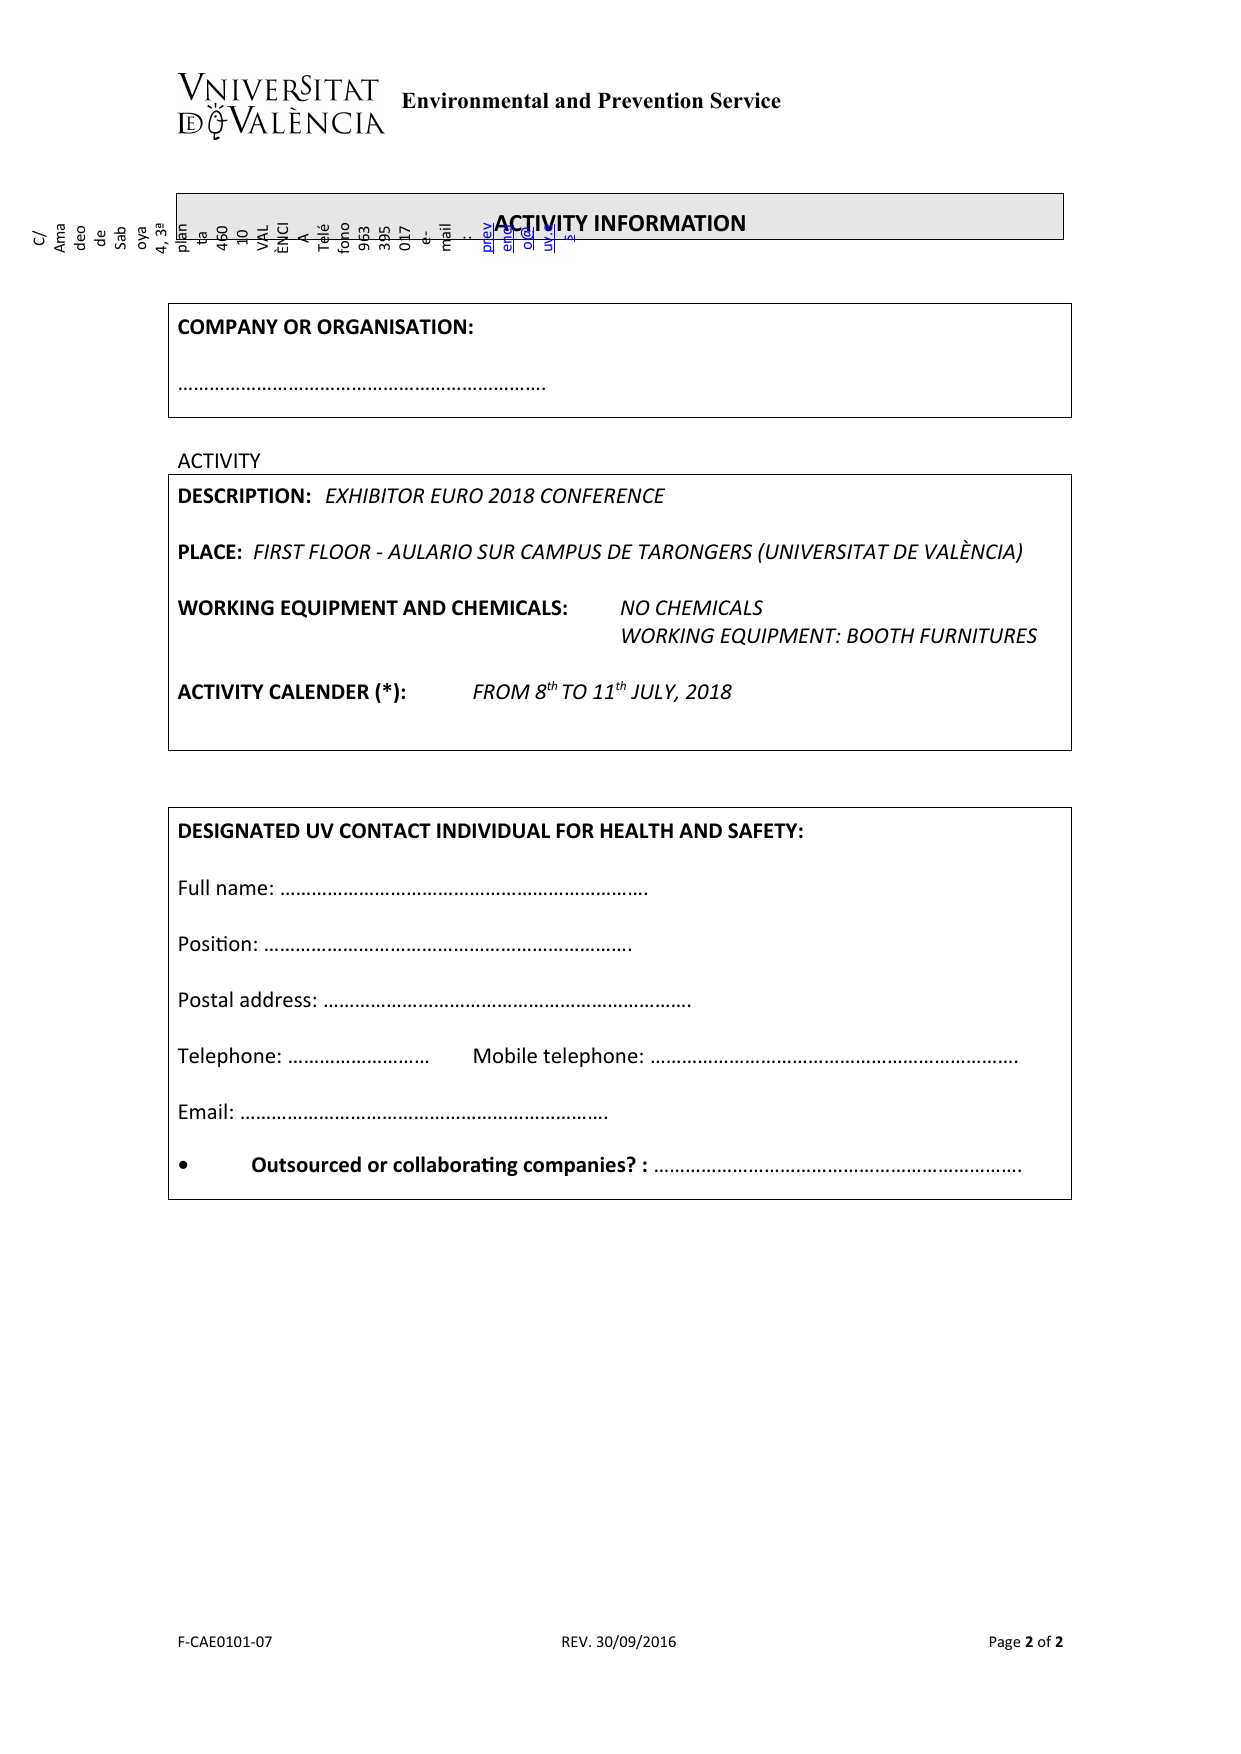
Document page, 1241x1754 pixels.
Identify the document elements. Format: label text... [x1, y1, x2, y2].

text Position: ……………………………………………………………. [177, 929, 1063, 957]
text Telephone: ……………………… Mobile telephone: ……………………………………………………………. [177, 1041, 1063, 1069]
text WORKING EQUIPMENT AND CHEMICALS: NO CHEMICALS [177, 593, 1063, 621]
text DESIGNATED UV CONTACT INDIVIDUAL FOR HEALTH AND SAFETY: [169, 808, 1071, 844]
text Postal address: ……………………………………………………………. [177, 985, 1063, 1013]
text ACTIVITY [177, 446, 1063, 474]
subtitle ACTIVITY INFORMATION [177, 194, 1063, 239]
text ACTIVITY CALENDER (*): FROM 8th TO 11th JULY, 2018 [177, 677, 1063, 705]
picture [177, 73, 385, 140]
text DESCRIPTION: EXHIBITOR EURO 2018 CONFERENCE [169, 475, 1071, 509]
text COMPANY OR ORGANISATION: [169, 304, 1071, 340]
text Email: ……………………………………………………………. [177, 1097, 1063, 1125]
text WORKING EQUIPMENT: BOOTH FURNITURES [177, 621, 1063, 649]
text Full name: ……………………………………………………………. [177, 873, 1063, 901]
text PLACE: FIRST FLOOR - AULARIO SUR CAMPUS DE TARONGERS (UNIVERSITAT DE VALÈNCIA) [177, 537, 1063, 565]
text • Outsourced or collaborating companies? : ……………………………………………………………. [169, 1141, 1071, 1199]
text ……………………………………………………………. [169, 359, 1071, 417]
